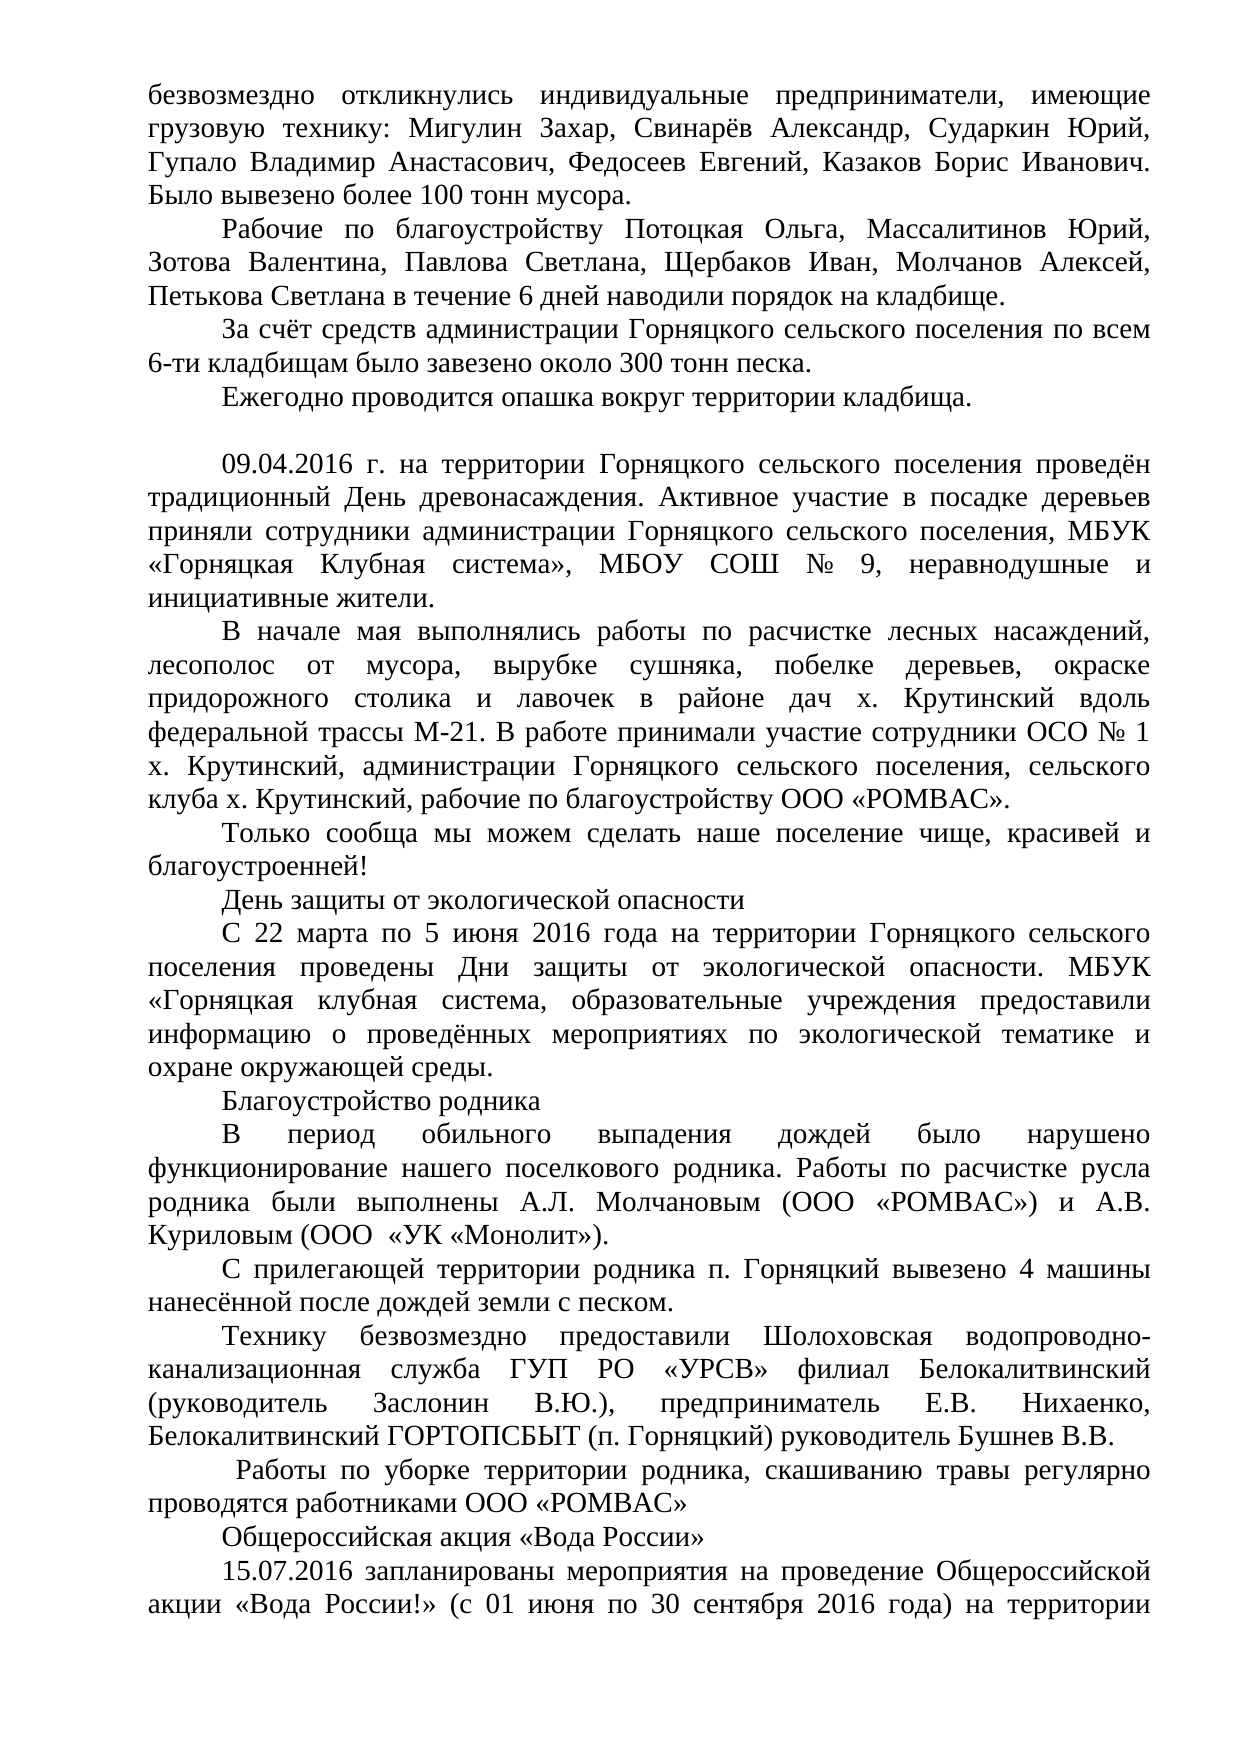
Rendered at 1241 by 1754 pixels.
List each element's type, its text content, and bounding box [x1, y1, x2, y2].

text С прилегающей территории родника п. Горняцкий вывезено 4 машины нанесённой после дождей земли с песком. [148, 1251, 1152, 1318]
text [148, 77, 1152, 211]
text День защиты от экологической опасности [148, 882, 1152, 915]
text Общероссийская акция «Вода России» [148, 1519, 1152, 1553]
text Ежегодно проводится опашка вокруг территории кладбища. [148, 379, 1152, 412]
text С 22 марта по 5 июня 2016 года на территории Горняцкого сельского поселения проведены Дни защиты от экологической опасности. МБУК «Горняцкая клубная система, образовательные учреждения предоставили информацию о проведённых мероприятиях по экологической тематике и охране окружающей среды. [148, 915, 1152, 1083]
text В начале мая выполнялись работы по расчистке лесных насаждений, лесополос от мусора, вырубке сушняка, побелке деревьев, окраске придорожного столика и лавочек в районе дач х. Крутинский вдоль федеральной трассы М-21. В работе принимали участие сотрудники ОСО № 1 х. Крутинский, администрации Горняцкого сельского поселения, сельского клуба х. Крутинский, рабочие по благоустройству ООО «РОМВАС». [148, 613, 1152, 815]
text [148, 1553, 1152, 1620]
text В период обильного выпадения дождей было нарушено функционирование нашего поселкового родника. Работы по расчистке русла родника были выполнены А.Л. Молчановым (ООО «РОМВАС») и А.В. Куриловым (ООО «УК «Монолит»). [148, 1117, 1152, 1251]
text Работы по уборке территории родника, скашиванию травы регулярно проводятся работниками ООО «РОМВАС» [148, 1452, 1152, 1519]
text За счёт средств администрации Горняцкого сельского поселения по всем 6-ти кладбищам было завезено около 300 тонн песка. [148, 312, 1152, 379]
text Благоустройство родника [148, 1083, 1152, 1117]
text Рабочие по благоустройству Потоцкая Ольга, Массалитинов Юрий, Зотова Валентина, Павлова Светлана, Щербаков Иван, Молчанов Алексей, Петькова Светлана в течение 6 дней наводили порядок на кладбище. [148, 211, 1152, 312]
text 09.04.2016 г. на территории Горняцкого сельского поселения проведён традиционный День древонасаждения. Активное участие в посадке деревьев приняли сотрудники администрации Горняцкого сельского поселения, МБУК «Горняцкая Клубная система», МБОУ СОШ № 9, неравнодушные и инициативные жители. [148, 446, 1152, 613]
text Технику безвозмездно предоставили Шолоховская водопроводно-канализационная служба ГУП РО «УРСВ» филиал Белокалитвинский (руководитель Заслонин В.Ю.), предприниматель Е.В. Нихаенко, Белокалитвинский ГОРТОПСБЫТ (п. Горняцкий) руководитель Бушнев В.В. [148, 1318, 1152, 1452]
text Только сообща мы можем сделать наше поселение чище, красивей и благоустроенней! [148, 815, 1152, 882]
